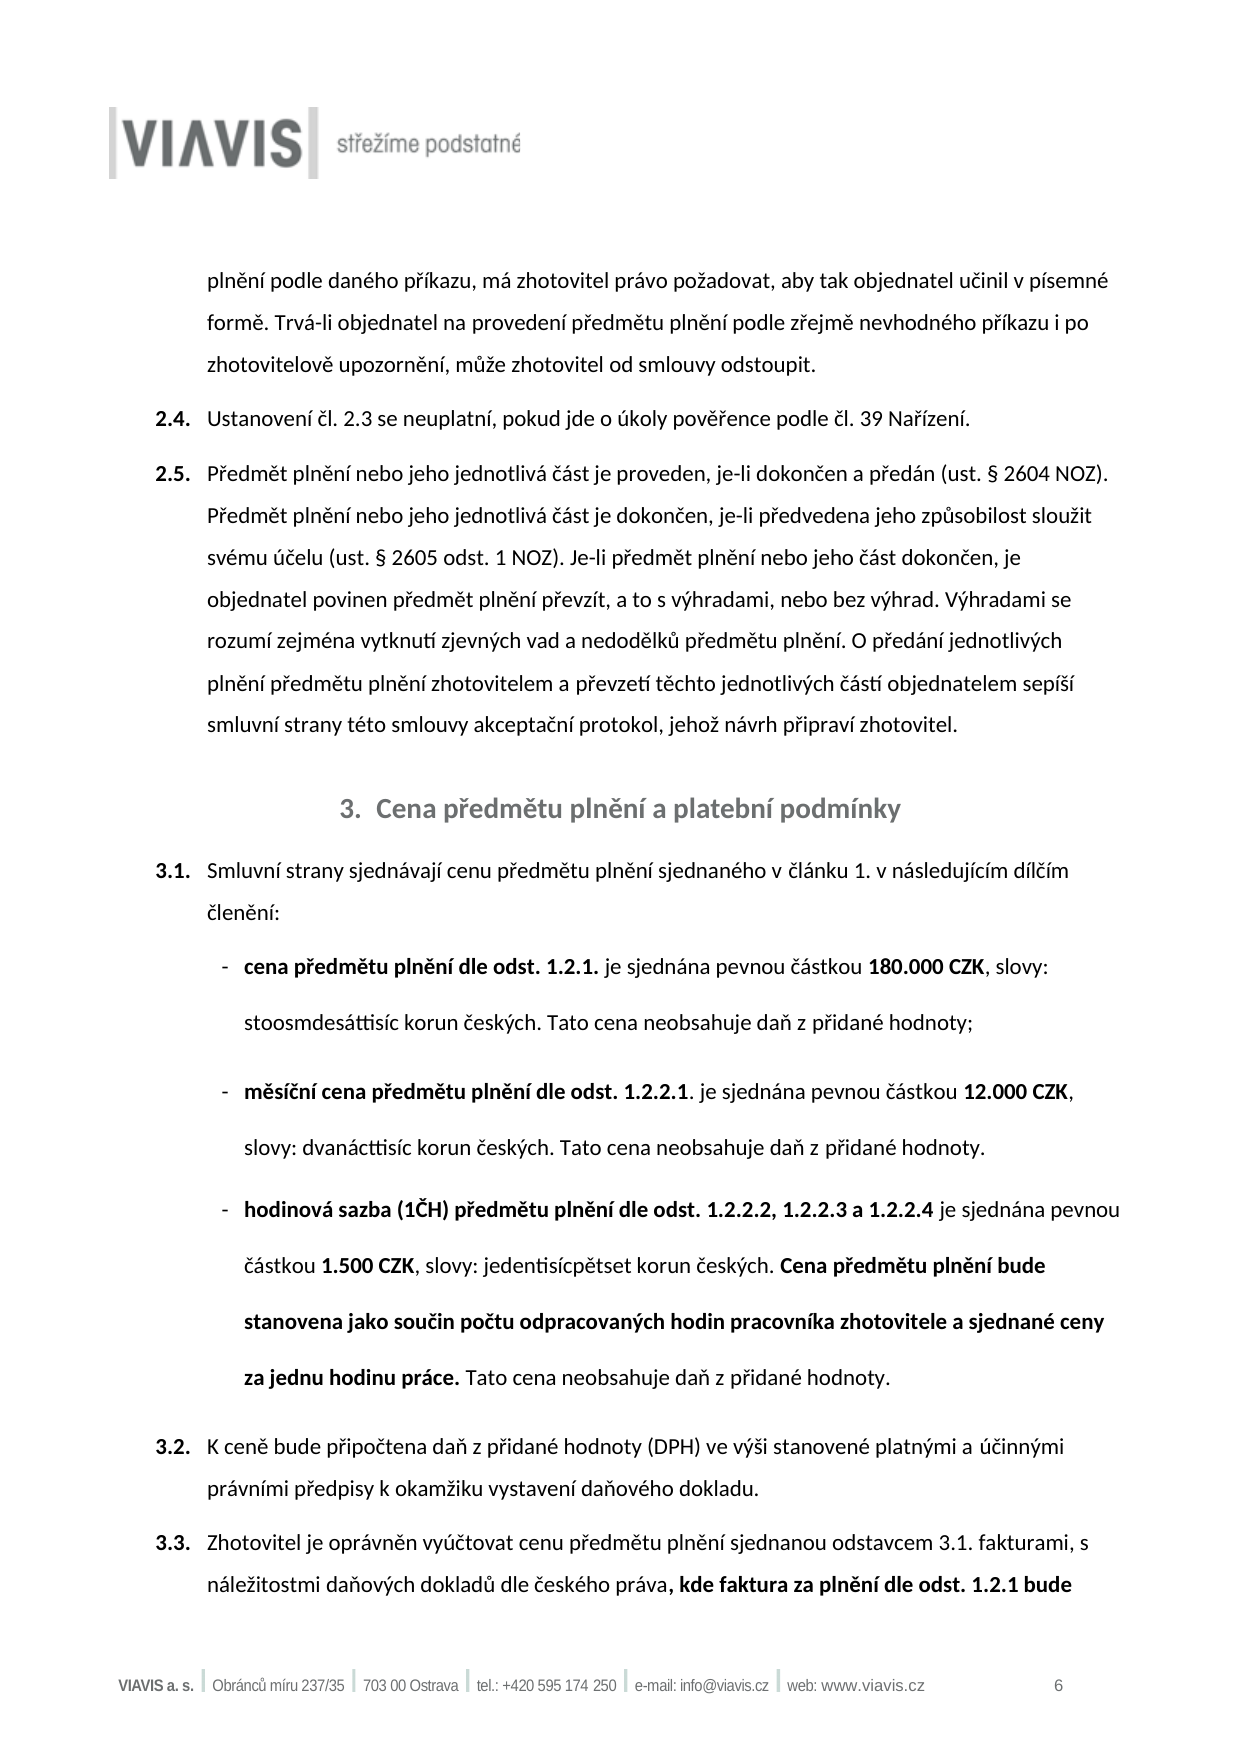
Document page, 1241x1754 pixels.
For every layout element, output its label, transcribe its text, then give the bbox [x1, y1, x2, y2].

picture [776, 1669, 781, 1692]
subtitle Ustanovení čl. 2.3 se neuplatní, pokud jde o úkoly pověřence podle čl. 39 Nařízení. [155, 404, 1122, 432]
subtitle K ceně bude připočtena daň z přidané hodnoty (DPH) ve výši stanovené platnými a účinnými právními předpisy k okamžiku vystavení daňového dokladu. [155, 1432, 1122, 1502]
picture [624, 1669, 628, 1692]
subtitle Předmět plnění nebo jeho jednotlivá část je proveden, je-li dokončen a předán (ust. § 2604 NOZ). Předmět plnění nebo jeho jednotlivá část je dokončen, je-li předvedena jeho způsobilost sloužit svému účelu (ust. § 2605 odst. 1 NOZ). Je-li předmět plnění nebo jeho část dokončen, je objednatel povinen předmět plnění převzít, a to s výhradami, nebo bez výhrad. Výhradami se rozumí zejména vytknutí zjevných vad a nedodělků předmětu plnění. O předání jednotlivých plnění předmětu plnění zhotovitelem a převzetí těchto jednotlivých částí objednatelem sepíší smluvní strany této smlouvy akceptační protokol, jehož návrh připraví zhotovitel. [155, 459, 1122, 739]
picture [107, 107, 519, 179]
subtitle Smluvní strany sjednávají cenu předmětu plnění sjednaného v článku 1. v následujícím dílčím členění: [155, 856, 1122, 926]
picture [201, 1669, 205, 1692]
picture [466, 1669, 470, 1692]
picture [352, 1669, 356, 1692]
subtitle Cena předmětu plnění a platební podmínky [118, 790, 1122, 826]
list hodinová sazba (1ČH) předmětu plnění dle odst. 1.2.2.2, 1.2.2.3 a 1.2.2.4 je sjednána pevnou částkou 1.500 CZK, slovy: jedentisícpětset korun českých. Cena předmětu plnění bude stanovena jako součin počtu odpracovaných hodin pracovníka zhotovitele a sjednané ceny za jednu hodinu práce. Tato cena neobsahuje daň z přidané hodnoty. [221, 1195, 1122, 1392]
subtitle cena předmětu plnění dle odst. 1.2.1. je sjednána pevnou částkou 180.000 CZK, slovy: stoosmdesáttisíc korun českých. Tato cena neobsahuje daň z přidané hodnoty; [221, 952, 1122, 1037]
subtitle měsíční cena předmětu plnění dle odst. 1.2.2.1. je sjednána pevnou částkou 12.000 CZK, slovy: dvanácttisíc korun českých. Tato cena neobsahuje daň z přidané hodnoty. [221, 1077, 1122, 1161]
